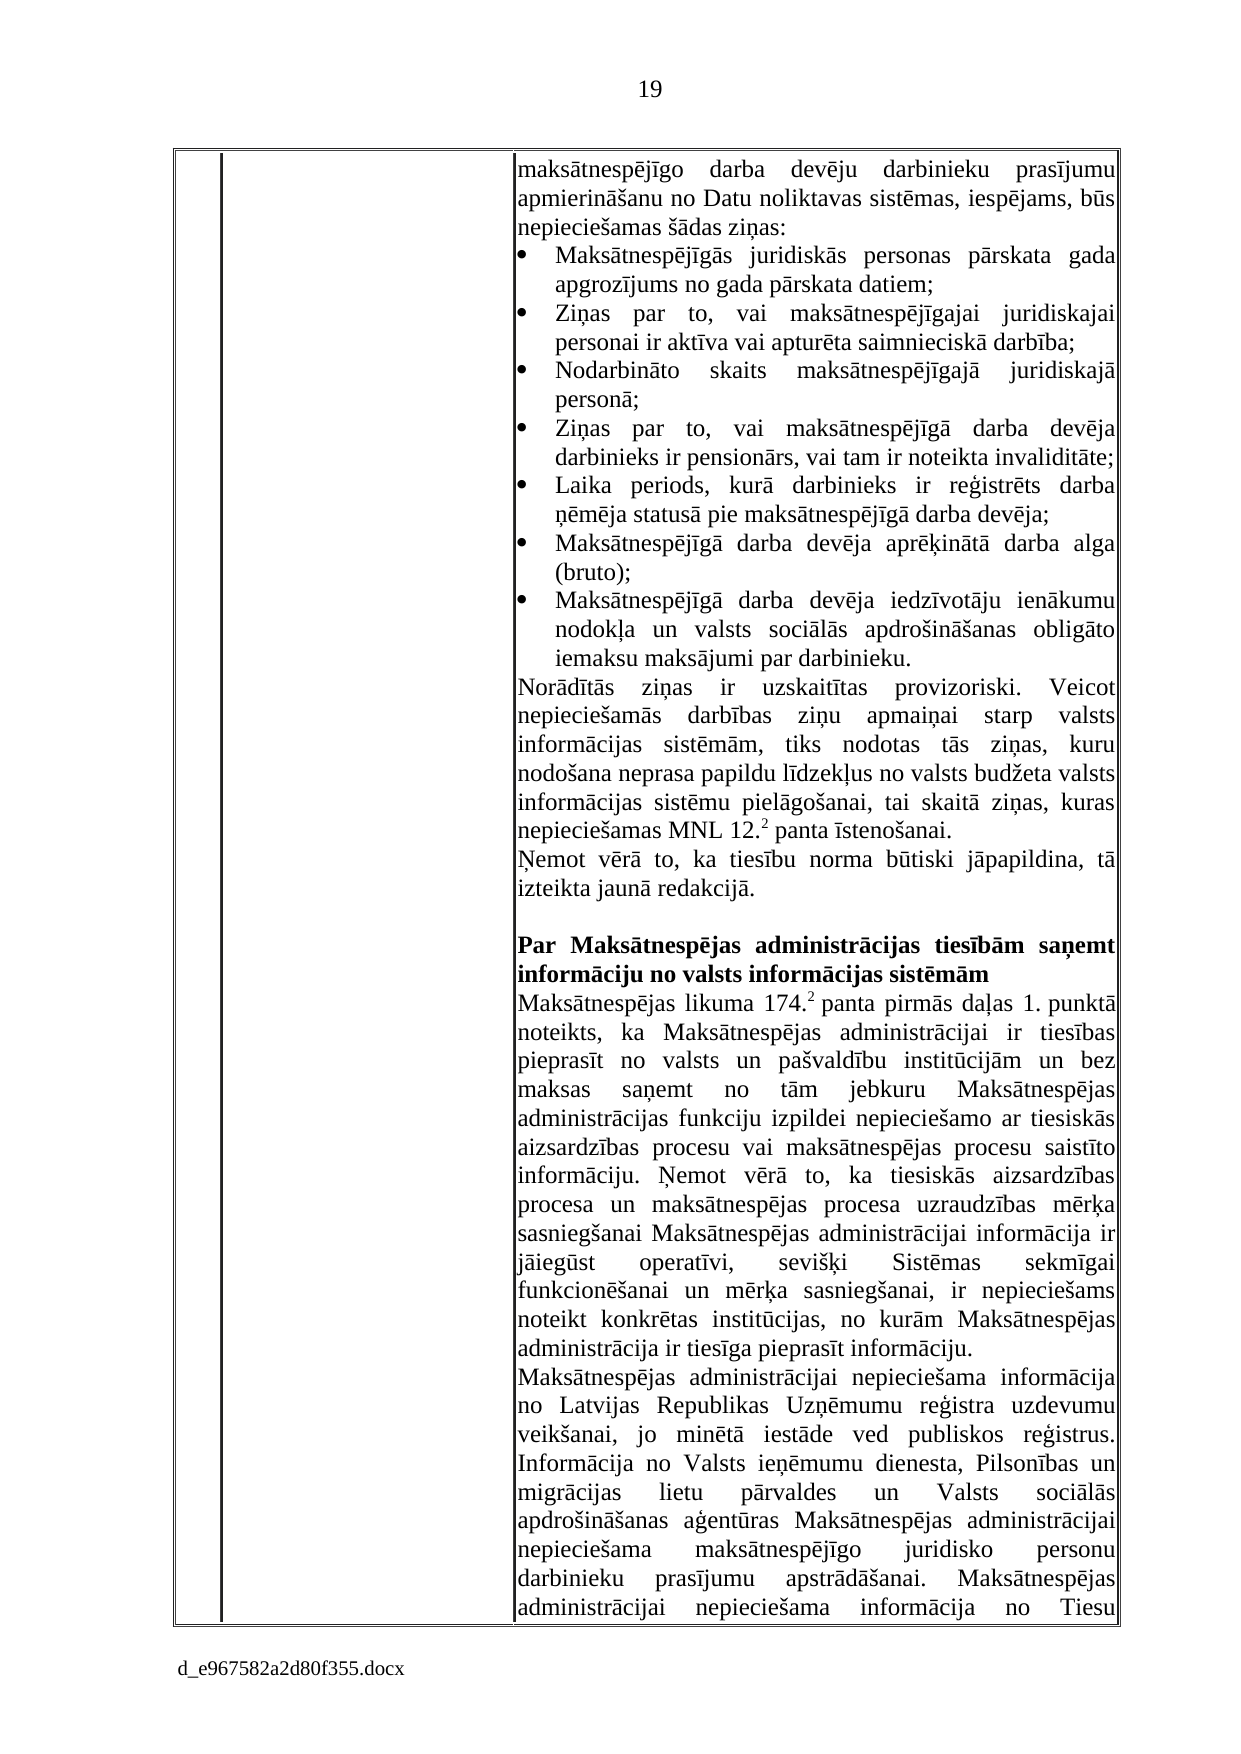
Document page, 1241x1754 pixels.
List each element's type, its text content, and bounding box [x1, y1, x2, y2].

table_cell 2. [176, 151, 221, 1623]
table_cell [221, 149, 514, 1623]
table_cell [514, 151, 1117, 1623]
